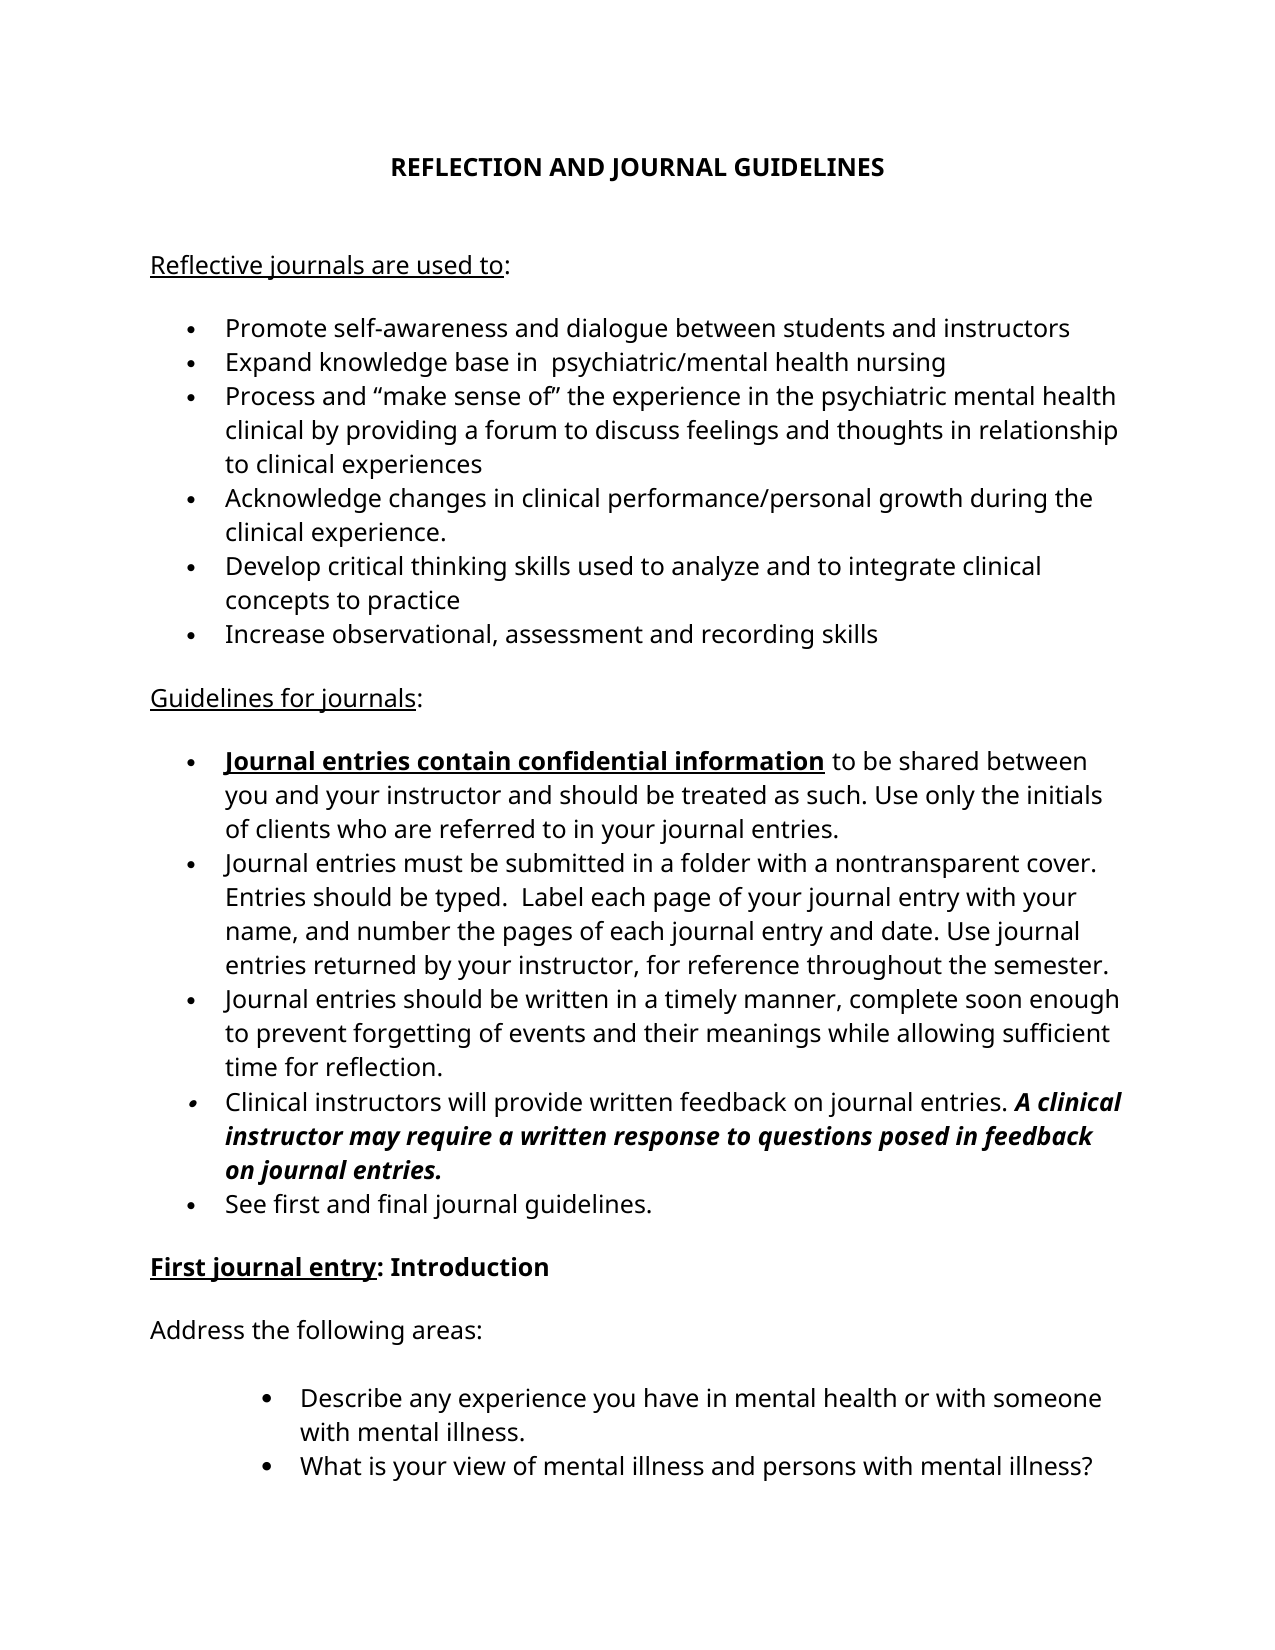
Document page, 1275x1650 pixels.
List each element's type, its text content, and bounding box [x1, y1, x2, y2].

list Expand knowledge base in psychiatric/mental health nursing [187, 344, 1125, 379]
list Journal entries contain confidential information to be shared between you and your instructor and should be treated as such. Use only the initials of clients who are referred to in your journal entries. [187, 743, 1125, 846]
list What is your view of mental illness and persons with mental illness? [262, 1449, 1125, 1483]
list Develop critical thinking skills used to analyze and to integrate clinical concepts to practice [187, 549, 1125, 617]
list Clinical instructors will provide written feedback on journal entries. A clinical instructor may require a written response to questions posed in feedback on journal entries. [187, 1084, 1125, 1186]
list Promote self-awareness and dialogue between students and instructors [187, 311, 1125, 344]
list Journal entries must be submitted in a folder with a nontransparent cover. Entries should be typed. Label each page of your journal entry with your name, and number the pages of each journal entry and date. Use journal entries returned by your instructor, for reference throughout the semester. [187, 846, 1125, 982]
list Acknowledge changes in clinical performance/personal growth during the clinical experience. [187, 481, 1125, 549]
text REFLECTION AND JOURNAL GUIDELINES [150, 150, 1125, 184]
list Describe any experience you have in mental health or with someone with mental illness. [262, 1381, 1125, 1449]
list Process and “make sense of” the experience in the psychiatric mental health clinical by providing a forum to discuss feelings and thoughts in relationship to clinical experiences [187, 379, 1125, 481]
text Guidelines for journals: [150, 680, 1125, 714]
list See first and final journal guidelines. [187, 1186, 1125, 1220]
text First journal entry: Introduction [150, 1249, 1125, 1284]
text Reflective journals are used to: [150, 247, 1125, 281]
list Increase observational, assessment and recording skills [187, 617, 1125, 651]
text Address the following areas: [150, 1313, 1125, 1347]
list Journal entries should be written in a timely manner, complete soon enough to prevent forgetting of events and their meanings while allowing sufficient time for reflection. [187, 982, 1125, 1084]
